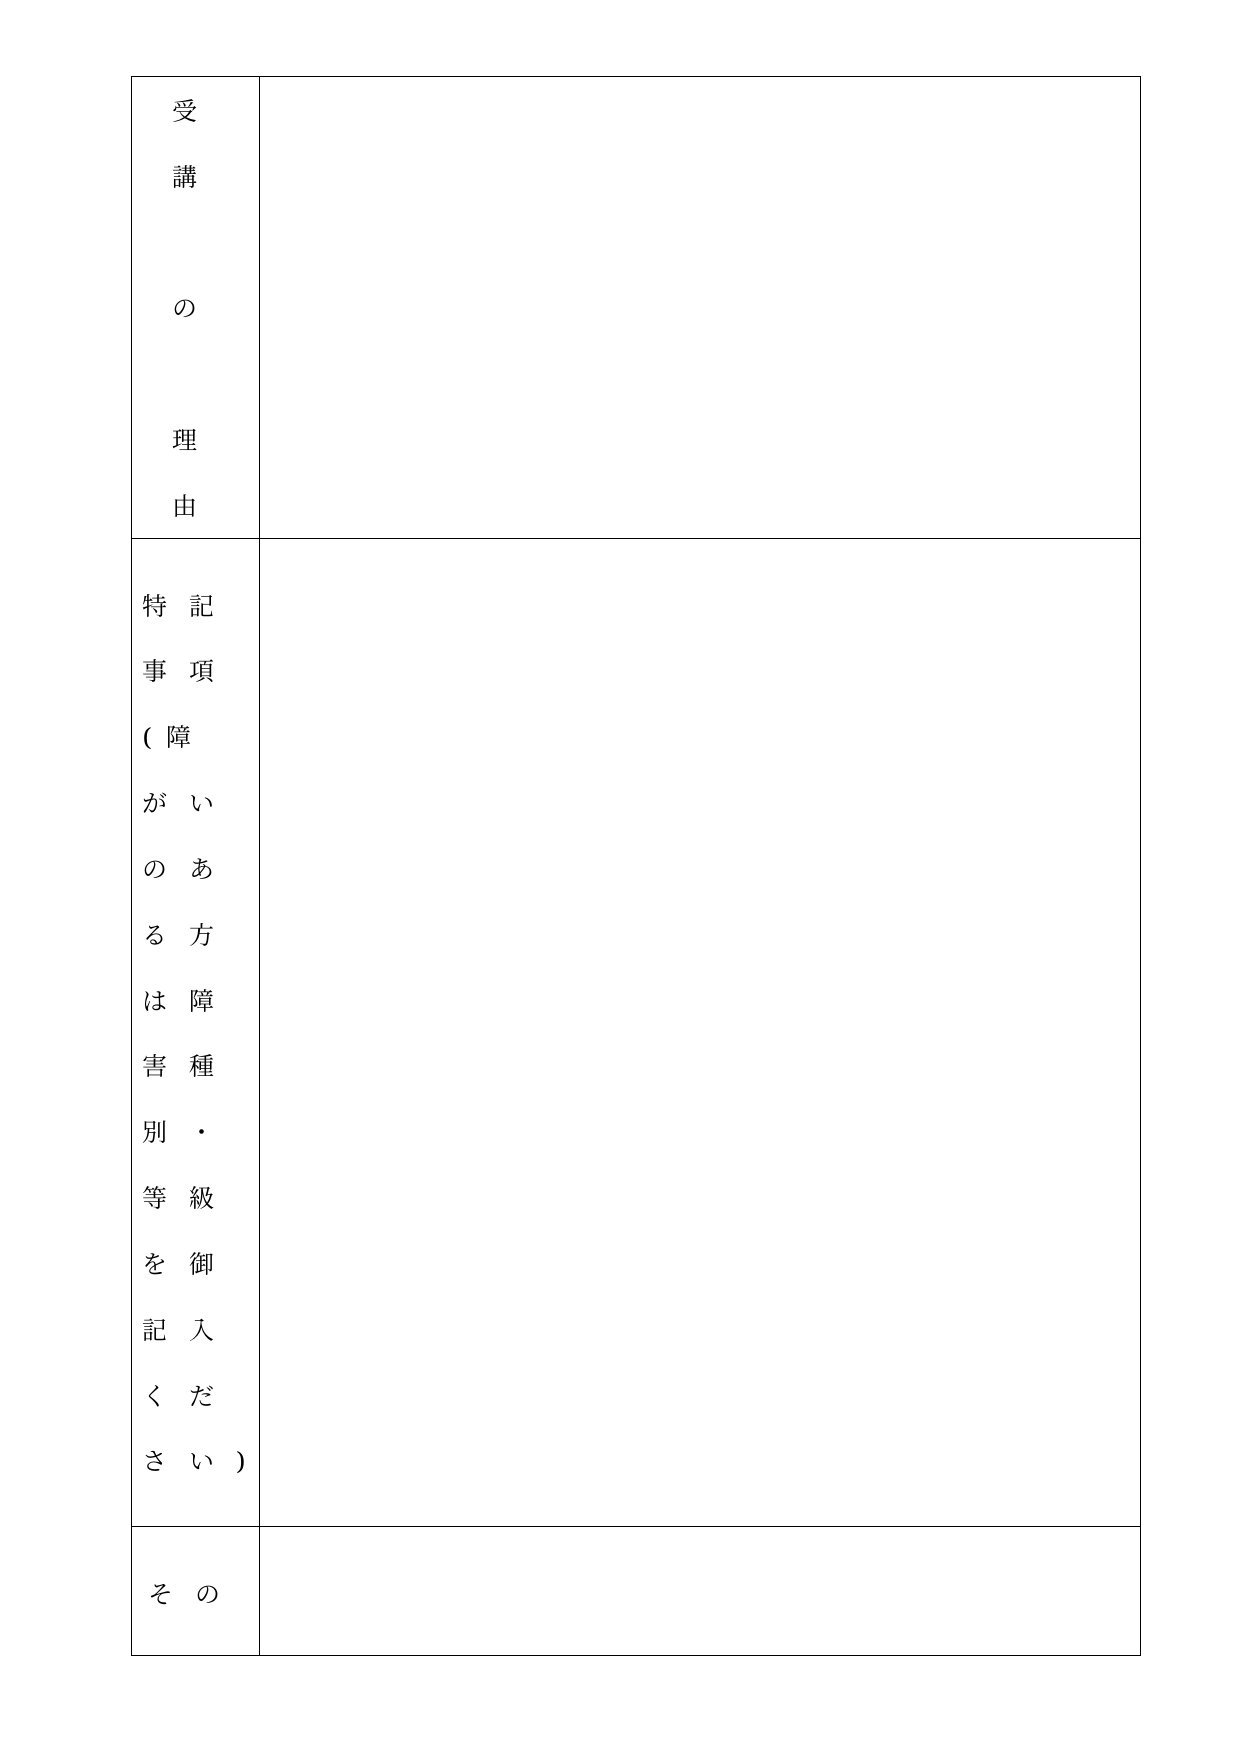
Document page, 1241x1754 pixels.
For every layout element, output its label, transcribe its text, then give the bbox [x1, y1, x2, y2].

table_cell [132, 1527, 259, 1654]
table_cell [260, 1527, 1140, 1654]
table_cell 特記事項 (障がいのある方は障害種別・等級を御記入ください) [132, 539, 259, 1526]
table_cell [260, 539, 1140, 1526]
table_cell [260, 77, 1140, 537]
table_cell 受 講 の 理 由 [132, 77, 259, 537]
